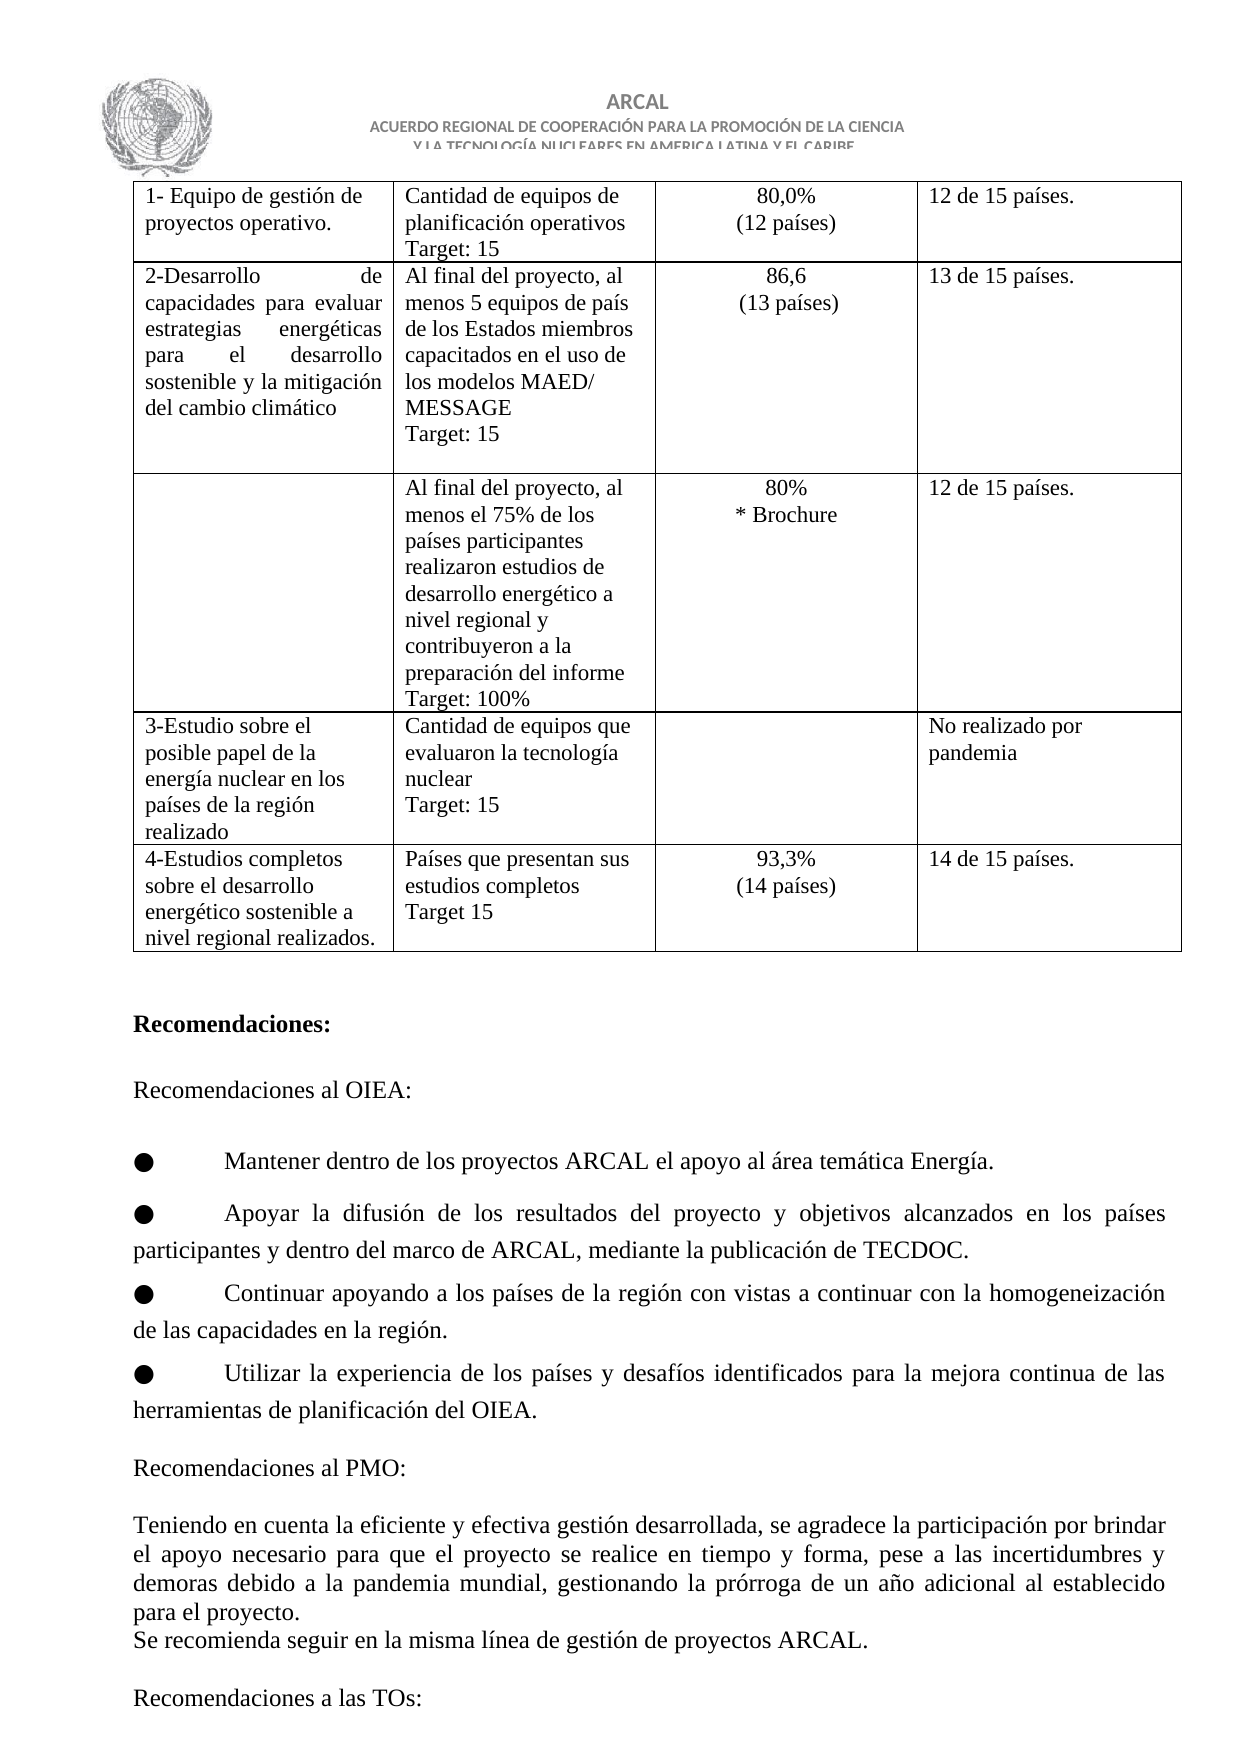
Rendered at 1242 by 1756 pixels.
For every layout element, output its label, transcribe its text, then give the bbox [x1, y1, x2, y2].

table_cell 14 de 15 países. [918, 845, 1181, 951]
table_cell No realizado por pandemia [918, 713, 1181, 844]
text Recomendaciones al PMO: [133, 1453, 1167, 1482]
table_cell 12 de 15 países. [918, 474, 1181, 711]
text Recomendaciones al OIEA: [133, 1075, 1167, 1104]
table_cell Al final del proyecto, al menos 5 equipos de país de los Estados miembros capacitados en el uso de los modelos MAED/ MESSAGE Target: 15 [394, 263, 655, 473]
table_cell [134, 474, 393, 711]
table_cell 80,0% (12 países) [656, 182, 917, 261]
picture [98, 73, 213, 182]
list Utilizar la experiencia de los países y desafíos identificados para la mejora continua de las herramientas de planificación del OIEA. [133, 1344, 1167, 1424]
list Apoyar la difusión de los resultados del proyecto y objetivos alcanzados en los países participantes y dentro del marco de ARCAL, mediante la publicación de TECDOC. [133, 1184, 1167, 1264]
table_cell 13 de 15 países. [918, 263, 1181, 473]
text Recomendaciones: [133, 1009, 1167, 1038]
text Se recomienda seguir en la misma línea de gestión de proyectos ARCAL. [133, 1625, 1167, 1654]
table_cell Cantidad de equipos de planificación operativos Target: 15 [394, 182, 655, 261]
list Mantener dentro de los proyectos ARCAL el apoyo al área temática Energía. [133, 1133, 1167, 1184]
text Teniendo en cuenta la eficiente y efectiva gestión desarrollada, se agradece la participación por brindar el apoyo necesario para que el proyecto se realice en tiempo y forma, pese a las incertidumbres y demoras debido a la pandemia mundial, gestionando la prórroga de un año adicional al establecido para el proyecto. [133, 1510, 1167, 1625]
table_cell [656, 713, 917, 844]
list Continuar apoyando a los países de la región con vistas a continuar con la homogeneización de las capacidades en la región. [133, 1264, 1167, 1344]
table_cell Países que presentan sus estudios completos Target 15 [394, 845, 655, 951]
table_cell 3-Estudio sobre el posible papel de la energía nuclear en los países de la región realizado [134, 713, 393, 844]
table_cell 2-Desarrollo de capacidades para evaluar estrategias energéticas para el desarrollo sostenible y la mitigación del cambio climático [134, 263, 393, 473]
table_cell 1- Equipo de gestión de proyectos operativo. [134, 182, 393, 261]
text Recomendaciones a las TOs: [133, 1683, 1167, 1712]
table_cell 93,3% (14 países) [656, 845, 917, 951]
table_cell 80% * Brochure [656, 474, 917, 711]
table_cell 86,6 (13 países) [656, 263, 917, 473]
table_cell Cantidad de equipos que evaluaron la tecnología nuclear Target: 15 [394, 713, 655, 844]
table_cell 4-Estudios completos sobre el desarrollo energético sostenible a nivel regional realizados. [134, 845, 393, 951]
table_cell Al final del proyecto, al menos el 75% de los países participantes realizaron estudios de desarrollo energético a nivel regional y contribuyeron a la preparación del informe Target: 100% [394, 474, 655, 711]
table_cell 12 de 15 países. [918, 182, 1181, 261]
